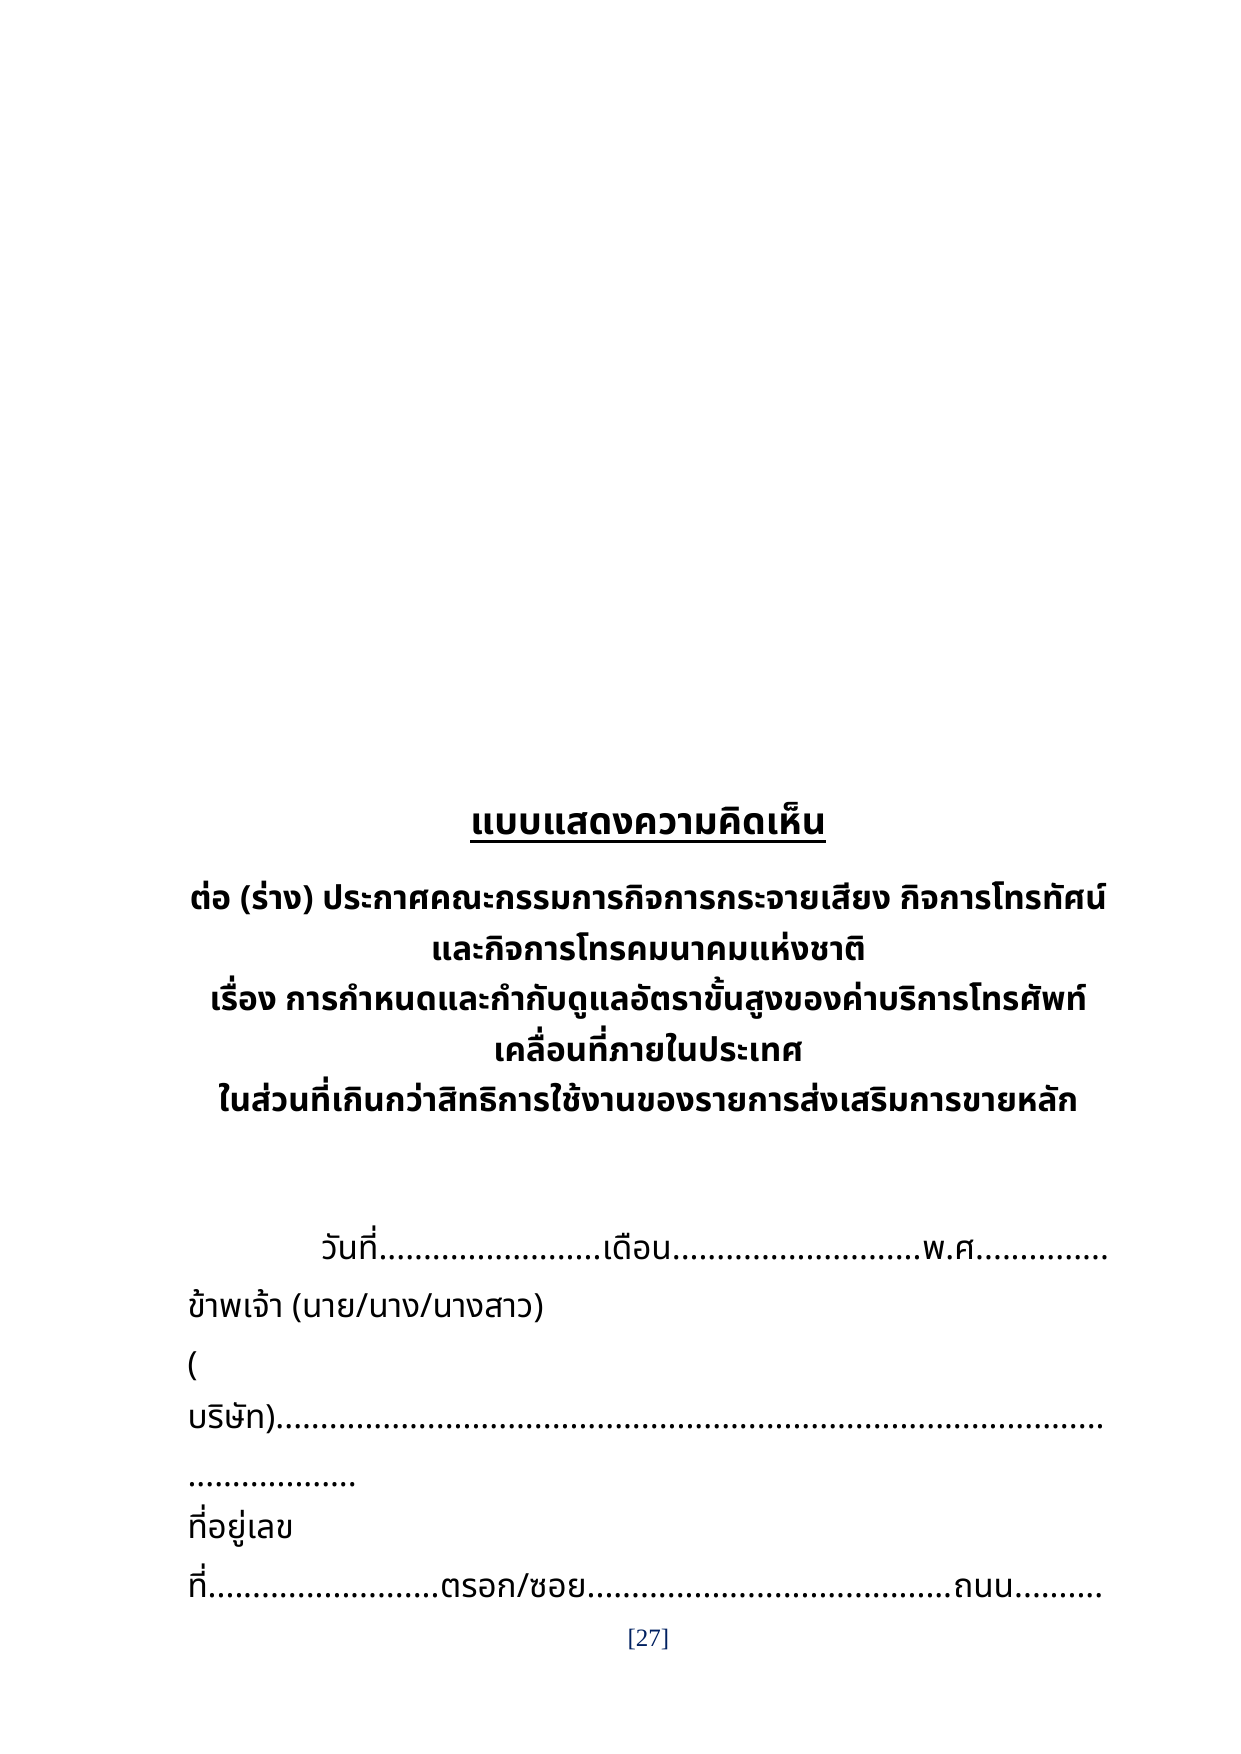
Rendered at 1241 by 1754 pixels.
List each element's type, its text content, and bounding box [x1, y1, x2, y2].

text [187, 1282, 1109, 1612]
text ในส่วนที่เกินกว่าสิทธิการใช้งานของรายการส่งเสริมการขายหลัก [187, 1076, 1109, 1126]
text เรื่อง การกำหนดและกำกับดูแลอัตราขั้นสูงของค่าบริการโทรศัพท์เคลื่อนที่ภายในประเทศ [187, 975, 1109, 1076]
text แบบแสดงความคิดเห็น [187, 795, 1109, 851]
text ต่อ (ร่าง) ประกาศคณะกรรมการกิจการกระจายเสียง กิจการโทรทัศน์ และกิจการโทรคมนาคมแห่งชาติ [187, 874, 1109, 975]
text วันที่.........................เดือน............................พ.ศ............... [187, 1224, 1109, 1274]
